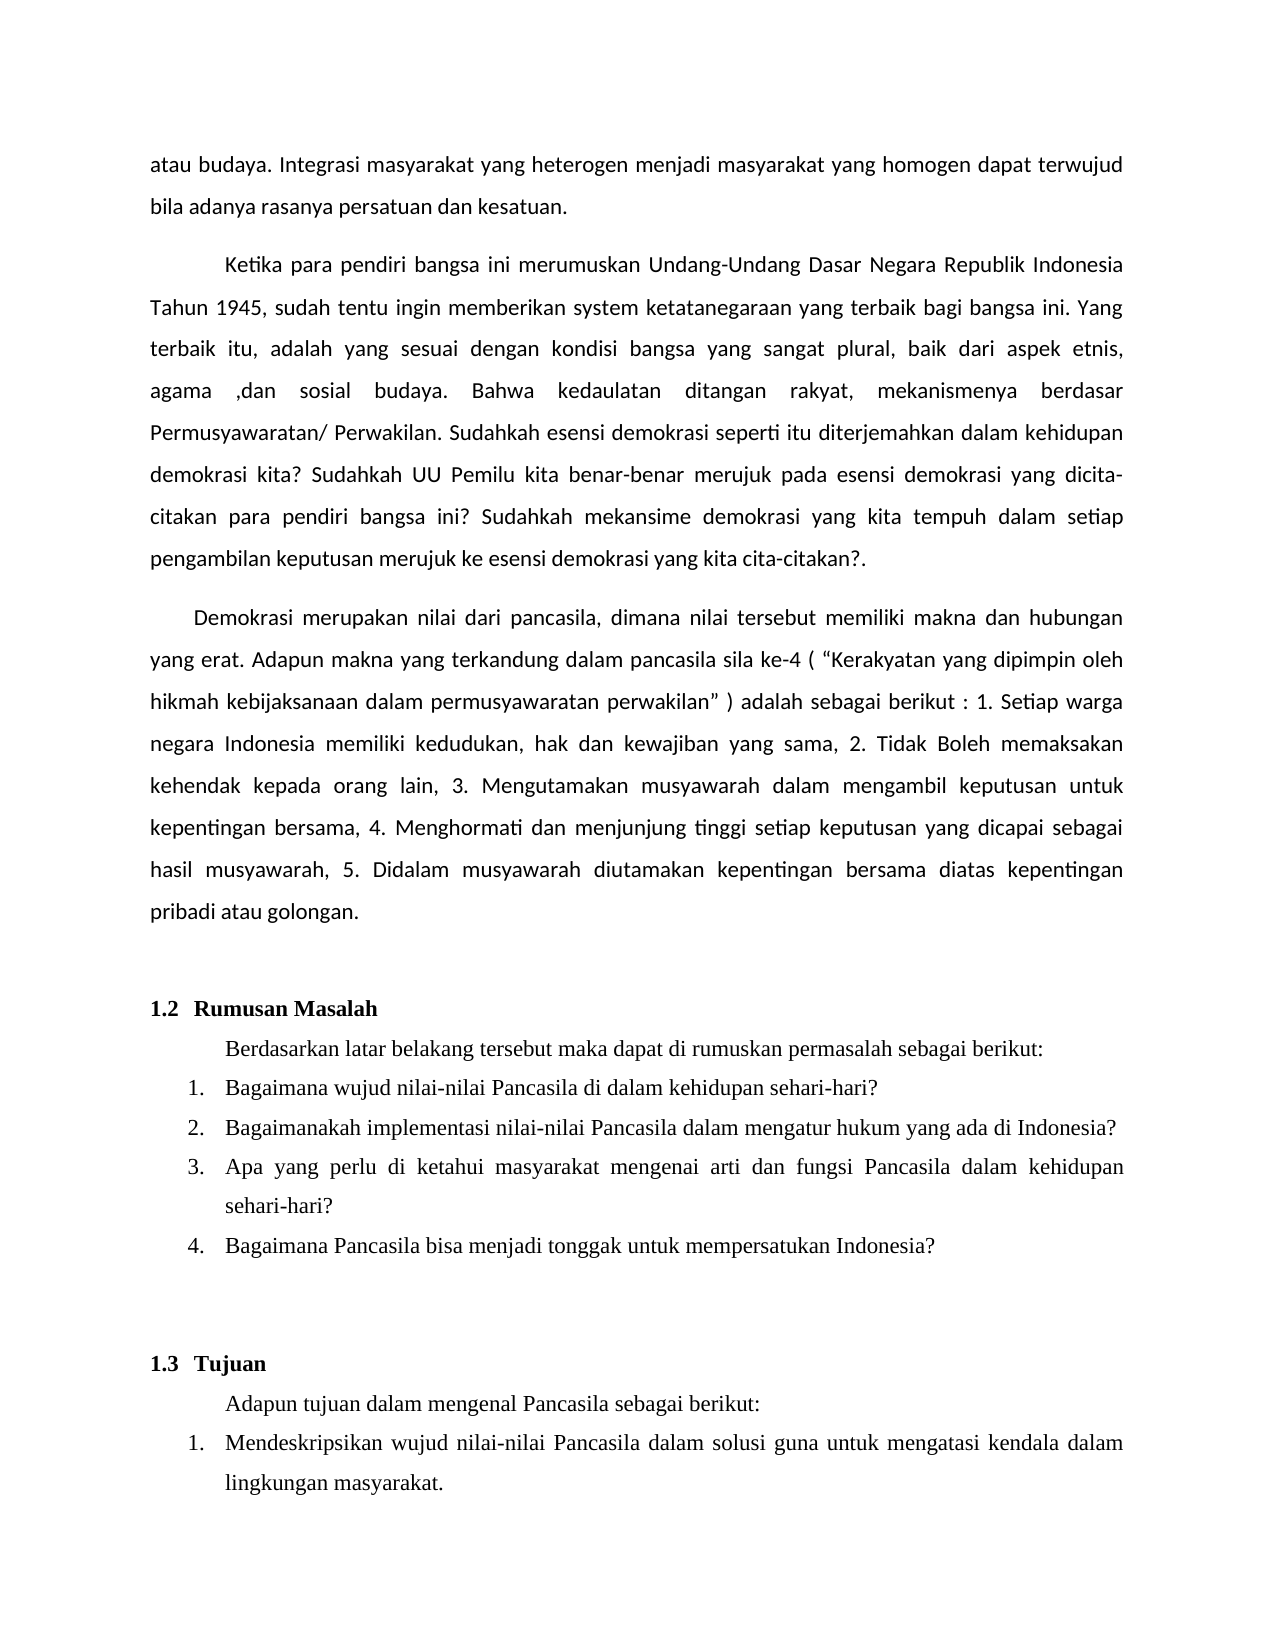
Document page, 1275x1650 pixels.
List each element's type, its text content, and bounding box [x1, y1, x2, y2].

list Bagaimanakah implementasi nilai-nilai Pancasila dalam mengatur hukum yang ada di Indonesia? [187, 1113, 1125, 1140]
list Berdasarkan latar belakang tersebut maka dapat di rumuskan permasalah sebagai berikut: [194, 1034, 1125, 1061]
text Ketika para pendiri bangsa ini merumuskan Undang-Undang Dasar Negara Republik Indonesia Tahun 1945, sudah tentu ingin memberikan system ketatanegaraan yang terbaik bagi bangsa ini. Yang terbaik itu, adalah yang sesuai dengan kondisi bangsa yang sangat plural, baik dari aspek etnis, agama ,dan sosial budaya. Bahwa kedaulatan ditangan rakyat, mekanismenya berdasar Permusyawaratan/ Perwakilan. Sudahkah esensi demokrasi seperti itu diterjemahkan dalam kehidupan demokrasi kita? Sudahkah UU Pemilu kita benar-benar merujuk pada esensi demokrasi yang dicita-citakan para pendiri bangsa ini? Sudahkah mekansime demokrasi yang kita tempuh dalam setiap pengambilan keputusan merujuk ke esensi demokrasi yang kita cita-citakan?. [150, 251, 1125, 572]
text Demokrasi merupakan nilai dari pancasila, dimana nilai tersebut memiliki makna dan hubungan yang erat. Adapun makna yang terkandung dalam pancasila sila ke-4 ( “Kerakyatan yang dipimpin oleh hikmah kebijaksanaan dalam permusyawaratan perwakilan” ) adalah sebagai berikut : 1. Setiap warga negara Indonesia memiliki kedudukan, hak dan kewajiban yang sama, 2. Tidak Boleh memaksakan kehendak kepada orang lain, 3. Mengutamakan musyawarah dalam mengambil keputusan untuk kepentingan bersama, 4. Menghormati dan menjunjung tinggi setiap keputusan yang dicapai sebagai hasil musyawarah, 5. Didalam musyawarah diutamakan kepentingan bersama diatas kepentingan pribadi atau golongan. [150, 603, 1125, 925]
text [150, 150, 1125, 220]
list Adapun tujuan dalam mengenal Pancasila sebagai berikut: [194, 1390, 1125, 1416]
list Bagaimana Pancasila bisa menjadi tonggak untuk mempersatukan Indonesia? [187, 1232, 1125, 1258]
list Tujuan [150, 1350, 1125, 1377]
list Apa yang perlu di ketahui masyarakat mengenai arti dan fungsi Pancasila dalam kehidupan sehari-hari? [187, 1153, 1125, 1219]
list Rumusan Masalah [150, 995, 1125, 1021]
list Mendeskripsikan wujud nilai-nilai Pancasila dalam solusi guna untuk mengatasi kendala dalam lingkungan masyarakat. [187, 1429, 1125, 1495]
list Bagaimana wujud nilai-nilai Pancasila di dalam kehidupan sehari-hari? [187, 1074, 1125, 1100]
